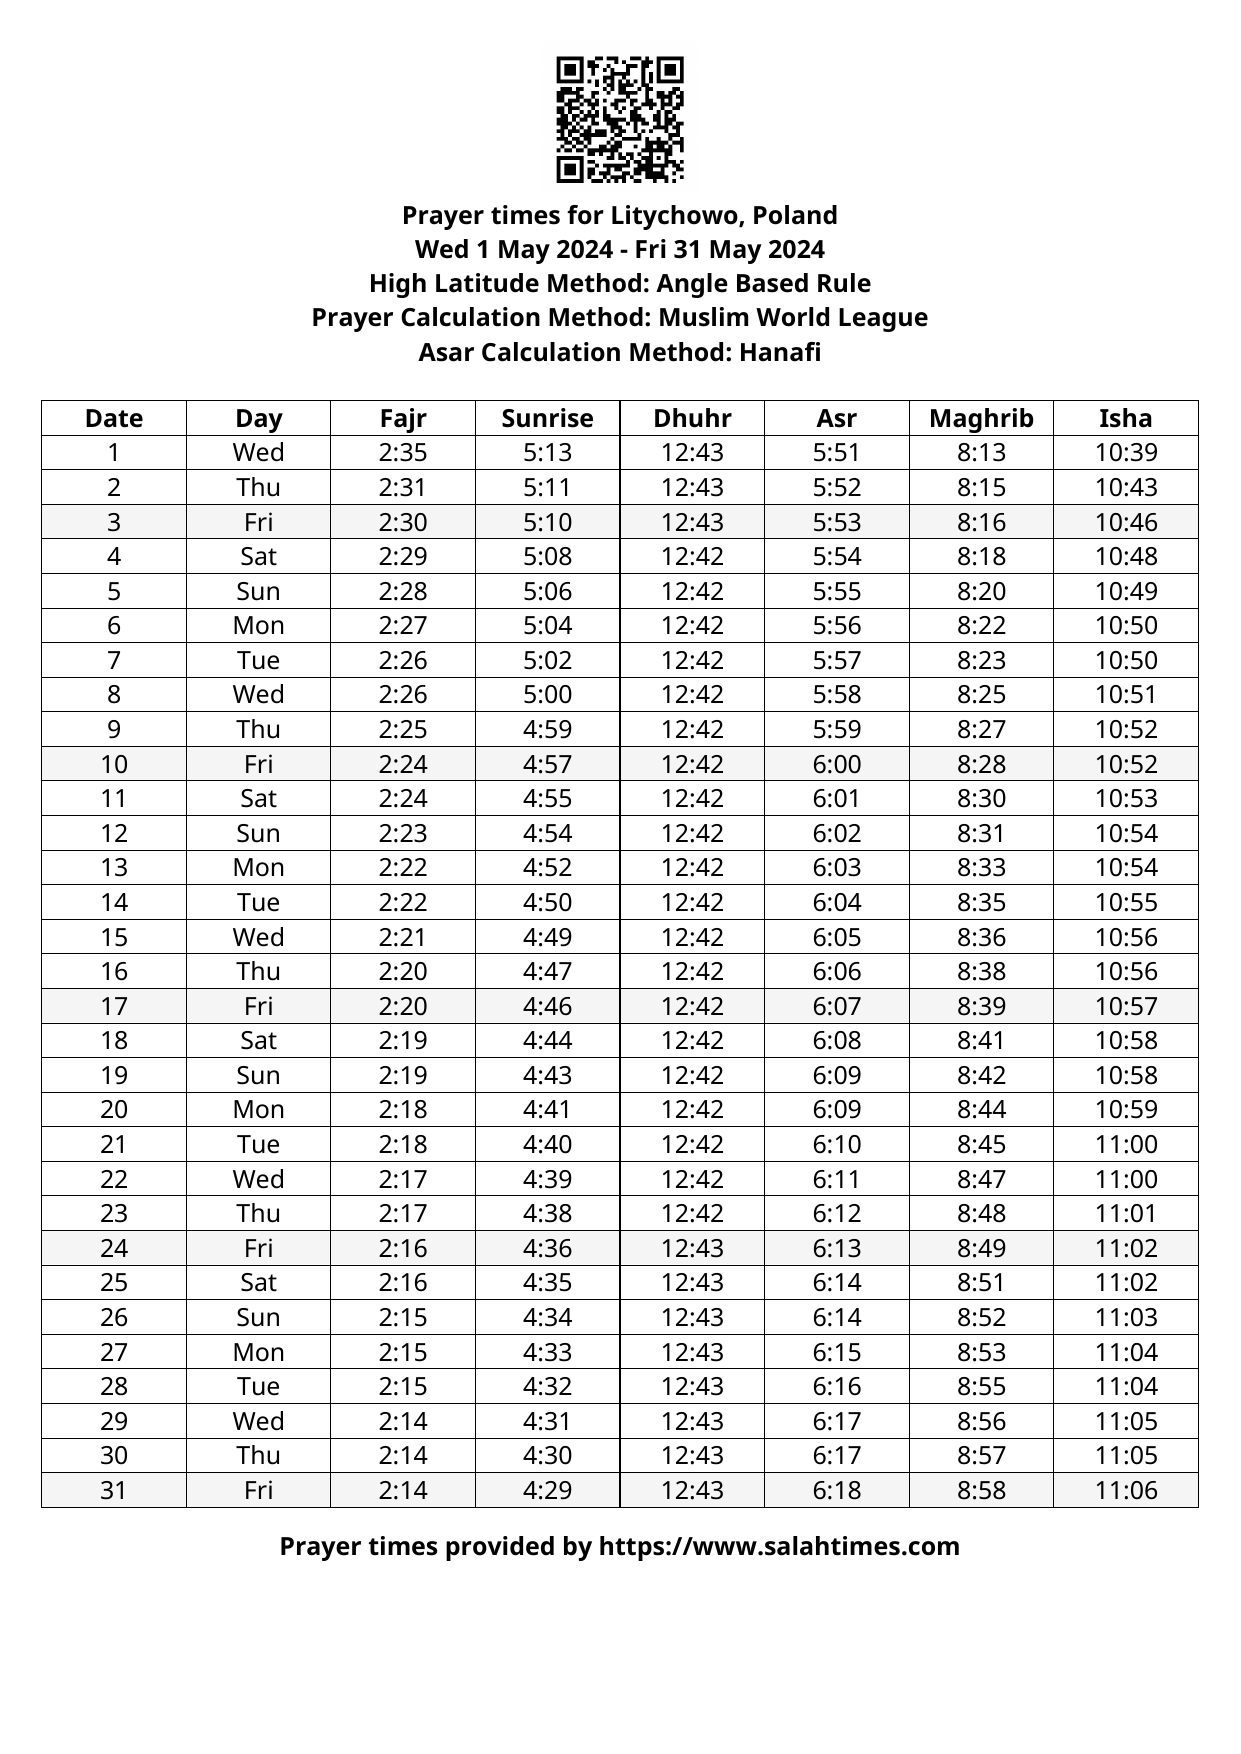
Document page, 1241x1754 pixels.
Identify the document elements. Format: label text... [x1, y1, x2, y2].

table_cell 6:14 [765, 1300, 909, 1334]
table_cell 4:41 [476, 1093, 619, 1126]
table_cell 4:52 [476, 851, 619, 884]
table_header Maghrib [910, 401, 1053, 434]
table_cell 6:04 [765, 885, 909, 919]
table_cell 2:26 [331, 643, 475, 677]
table_cell 2:20 [331, 954, 475, 988]
table_cell 12:42 [621, 643, 764, 677]
table_cell 8:44 [910, 1093, 1053, 1126]
table_cell 8:18 [910, 539, 1053, 573]
table_cell Wed [187, 436, 330, 469]
table_cell 12:43 [621, 1335, 764, 1368]
table_cell 11:03 [1054, 1300, 1198, 1334]
table_cell Sat [187, 1266, 330, 1299]
table_cell 12:42 [621, 747, 764, 780]
table_cell 5:55 [765, 574, 909, 607]
table_cell 6:10 [765, 1127, 909, 1161]
table_cell 12:42 [621, 678, 764, 711]
table_cell Sat [187, 539, 330, 573]
table_cell 8:42 [910, 1058, 1053, 1092]
table_cell Wed [187, 1404, 330, 1437]
table_cell 2:17 [331, 1162, 475, 1195]
table_cell 4:34 [476, 1300, 619, 1334]
table_cell Tue [187, 643, 330, 677]
table_cell 1 [42, 436, 186, 469]
table_cell 10:49 [1054, 574, 1198, 607]
table_cell 12:42 [621, 885, 764, 919]
table_cell 10:54 [1054, 816, 1198, 849]
table_cell 4:31 [476, 1404, 619, 1437]
table_cell 12:43 [621, 1473, 764, 1507]
table_cell 2:14 [331, 1473, 475, 1507]
table_header Sunrise [476, 401, 619, 434]
table_cell 4:59 [476, 712, 619, 746]
table_cell 8:25 [910, 678, 1053, 711]
table_cell 10:53 [1054, 781, 1198, 815]
table_cell Mon [187, 1093, 330, 1126]
table_cell 2:22 [331, 851, 475, 884]
table_cell 2:24 [331, 781, 475, 815]
table_cell Fri [187, 747, 330, 780]
table_cell 8:58 [910, 1473, 1053, 1507]
table_cell 10:55 [1054, 885, 1198, 919]
table_cell 2:20 [331, 989, 475, 1022]
table_cell 12:42 [621, 781, 764, 815]
table_cell 2:35 [331, 436, 475, 469]
table_cell 20 [42, 1093, 186, 1126]
table_cell 4:32 [476, 1369, 619, 1403]
table_cell 8:45 [910, 1127, 1053, 1161]
table_cell 12:42 [621, 1196, 764, 1230]
table_cell 6:03 [765, 851, 909, 884]
table_cell 8:51 [910, 1266, 1053, 1299]
table_cell 12:42 [621, 1093, 764, 1126]
table_cell 10:39 [1054, 436, 1198, 469]
table_cell 6:07 [765, 989, 909, 1022]
table_cell 15 [42, 920, 186, 953]
table_cell 21 [42, 1127, 186, 1161]
table_cell 6:14 [765, 1266, 909, 1299]
table_cell 8:38 [910, 954, 1053, 988]
table_cell 6:09 [765, 1058, 909, 1092]
table_cell Sun [187, 1300, 330, 1334]
table_cell 6:17 [765, 1439, 909, 1472]
table_cell 10:59 [1054, 1093, 1198, 1126]
table_cell Fri [187, 1473, 330, 1507]
table_cell Wed [187, 1162, 330, 1195]
table_cell 4:50 [476, 885, 619, 919]
table_cell 6:16 [765, 1369, 909, 1403]
table_cell 8:47 [910, 1162, 1053, 1195]
table_cell 10:52 [1054, 712, 1198, 746]
table_cell 12:42 [621, 1024, 764, 1057]
table_cell 12:43 [621, 436, 764, 469]
table_cell 5:06 [476, 574, 619, 607]
table_cell 10:58 [1054, 1024, 1198, 1057]
table_cell 6:13 [765, 1231, 909, 1264]
table_header Day [187, 401, 330, 434]
text Prayer times provided by https://www.salahtimes.com [42, 1528, 1198, 1563]
table_cell 10:56 [1054, 920, 1198, 953]
table_cell 8:36 [910, 920, 1053, 953]
table_cell 10:48 [1054, 539, 1198, 573]
table_cell 8 [42, 678, 186, 711]
table_cell 10:51 [1054, 678, 1198, 711]
table_cell Thu [187, 1439, 330, 1472]
table_cell 5:54 [765, 539, 909, 573]
table_cell 12:43 [621, 1231, 764, 1264]
table_cell 2:22 [331, 885, 475, 919]
table_header Date [42, 401, 186, 434]
table_cell 22 [42, 1162, 186, 1195]
table_cell Mon [187, 609, 330, 642]
table_cell 12:42 [621, 1127, 764, 1161]
table_cell 11:05 [1054, 1404, 1198, 1437]
table_cell 8:22 [910, 609, 1053, 642]
table_cell 12:43 [621, 1439, 764, 1472]
table_cell 2:28 [331, 574, 475, 607]
table_cell 6:17 [765, 1404, 909, 1437]
table_cell 10:50 [1054, 609, 1198, 642]
table_cell 4:36 [476, 1231, 619, 1264]
table_cell 9 [42, 712, 186, 746]
table_cell 8:56 [910, 1404, 1053, 1437]
table_cell 8:30 [910, 781, 1053, 815]
table_cell 6:12 [765, 1196, 909, 1230]
table_cell 8:13 [910, 436, 1053, 469]
text High Latitude Method: Angle Based Rule [42, 266, 1198, 300]
table_cell 4:40 [476, 1127, 619, 1161]
table_cell 6:09 [765, 1093, 909, 1126]
table_cell 24 [42, 1231, 186, 1264]
table_cell 6 [42, 609, 186, 642]
table_cell 8:55 [910, 1369, 1053, 1403]
table_header Asr [765, 401, 909, 434]
table_cell 11:02 [1054, 1231, 1198, 1264]
table_cell 4:29 [476, 1473, 619, 1507]
table_cell 10:52 [1054, 747, 1198, 780]
table_cell 10:46 [1054, 505, 1198, 538]
table_cell Fri [187, 989, 330, 1022]
table_cell 2:15 [331, 1300, 475, 1334]
table_cell 2:26 [331, 678, 475, 711]
table_cell 12:42 [621, 1162, 764, 1195]
table_cell 8:53 [910, 1335, 1053, 1368]
table_cell 2 [42, 470, 186, 504]
table_cell 6:06 [765, 954, 909, 988]
table_cell Thu [187, 954, 330, 988]
table_cell 12:42 [621, 712, 764, 746]
table_cell 11:05 [1054, 1439, 1198, 1472]
table_cell 2:29 [331, 539, 475, 573]
table_cell 4:30 [476, 1439, 619, 1472]
table_cell 10 [42, 747, 186, 780]
text Prayer Calculation Method: Muslim World League [42, 300, 1198, 334]
table_header Isha [1054, 401, 1198, 434]
table_cell 12:43 [621, 1369, 764, 1403]
table_cell 8:31 [910, 816, 1053, 849]
table_cell 4:55 [476, 781, 619, 815]
table_cell 4:54 [476, 816, 619, 849]
table_cell 4:39 [476, 1162, 619, 1195]
table_cell 5:10 [476, 505, 619, 538]
table_cell 10:50 [1054, 643, 1198, 677]
table_cell 25 [42, 1266, 186, 1299]
table_cell 4 [42, 539, 186, 573]
table_cell 2:24 [331, 747, 475, 780]
table_cell 5:08 [476, 539, 619, 573]
text Prayer times for Litychowo, Poland [42, 198, 1198, 232]
table_cell 11:02 [1054, 1266, 1198, 1299]
table_cell 2:30 [331, 505, 475, 538]
table_cell 10:58 [1054, 1058, 1198, 1092]
table_cell Sun [187, 816, 330, 849]
table_cell 12:43 [621, 1300, 764, 1334]
table_cell 2:16 [331, 1231, 475, 1264]
table_cell 10:57 [1054, 989, 1198, 1022]
table_cell 4:46 [476, 989, 619, 1022]
table_cell 13 [42, 851, 186, 884]
table_cell 6:00 [765, 747, 909, 780]
table_cell 2:14 [331, 1404, 475, 1437]
table_cell 8:35 [910, 885, 1053, 919]
table_cell 2:18 [331, 1093, 475, 1126]
table_cell 8:20 [910, 574, 1053, 607]
table_cell 8:23 [910, 643, 1053, 677]
table_cell 5:13 [476, 436, 619, 469]
table_cell 8:28 [910, 747, 1053, 780]
table_cell Thu [187, 1196, 330, 1230]
table_cell Fri [187, 505, 330, 538]
table_cell 2:23 [331, 816, 475, 849]
table_cell 8:27 [910, 712, 1053, 746]
table_cell Tue [187, 1369, 330, 1403]
table_cell 11:00 [1054, 1127, 1198, 1161]
table_cell 8:48 [910, 1196, 1053, 1230]
table_cell 14 [42, 885, 186, 919]
table_cell Tue [187, 1127, 330, 1161]
table_cell 4:49 [476, 920, 619, 953]
table_cell 6:02 [765, 816, 909, 849]
table_cell 2:25 [331, 712, 475, 746]
table_cell 5:51 [765, 436, 909, 469]
table_cell 11:04 [1054, 1335, 1198, 1368]
table_cell 5 [42, 574, 186, 607]
table_cell 4:35 [476, 1266, 619, 1299]
table_cell 6:15 [765, 1335, 909, 1368]
table_cell 5:02 [476, 643, 619, 677]
table_cell 12:42 [621, 1058, 764, 1092]
table_cell 4:33 [476, 1335, 619, 1368]
text Wed 1 May 2024 - Fri 31 May 2024 [42, 232, 1198, 266]
table_cell Thu [187, 470, 330, 504]
table_cell 10:43 [1054, 470, 1198, 504]
table_cell 12:42 [621, 989, 764, 1022]
table_cell 16 [42, 954, 186, 988]
table_header Fajr [331, 401, 475, 434]
table_cell 4:47 [476, 954, 619, 988]
table_cell 2:21 [331, 920, 475, 953]
table_cell 12 [42, 816, 186, 849]
table_cell 8:57 [910, 1439, 1053, 1472]
table_cell 8:52 [910, 1300, 1053, 1334]
table_cell Wed [187, 678, 330, 711]
table_cell 30 [42, 1439, 186, 1472]
table_cell 5:52 [765, 470, 909, 504]
table_cell 10:54 [1054, 851, 1198, 884]
table_cell 4:44 [476, 1024, 619, 1057]
table_cell 2:16 [331, 1266, 475, 1299]
table_cell 6:08 [765, 1024, 909, 1057]
table_cell Sun [187, 574, 330, 607]
table_cell 26 [42, 1300, 186, 1334]
table_cell 12:43 [621, 505, 764, 538]
table_cell 2:14 [331, 1439, 475, 1472]
table_cell 19 [42, 1058, 186, 1092]
table_cell 12:43 [621, 1266, 764, 1299]
table_cell Mon [187, 851, 330, 884]
table_cell 8:16 [910, 505, 1053, 538]
table_cell 12:42 [621, 954, 764, 988]
table_cell 8:49 [910, 1231, 1053, 1264]
table_cell 11:01 [1054, 1196, 1198, 1230]
table_cell 11:06 [1054, 1473, 1198, 1507]
table_cell 2:18 [331, 1127, 475, 1161]
table_cell 2:19 [331, 1024, 475, 1057]
table_cell 5:59 [765, 712, 909, 746]
table_cell 17 [42, 989, 186, 1022]
table_cell 2:27 [331, 609, 475, 642]
table_cell 12:42 [621, 920, 764, 953]
picture [542, 41, 699, 198]
table_cell Thu [187, 712, 330, 746]
table_cell Sat [187, 781, 330, 815]
table_cell 7 [42, 643, 186, 677]
table_cell 11:04 [1054, 1369, 1198, 1403]
table_cell 2:17 [331, 1196, 475, 1230]
table_cell 28 [42, 1369, 186, 1403]
table_cell 31 [42, 1473, 186, 1507]
table_cell 8:33 [910, 851, 1053, 884]
table_cell 23 [42, 1196, 186, 1230]
table_cell 6:18 [765, 1473, 909, 1507]
table_cell 5:04 [476, 609, 619, 642]
table_cell 5:11 [476, 470, 619, 504]
table_cell 11 [42, 781, 186, 815]
table_cell 4:57 [476, 747, 619, 780]
table_cell 8:15 [910, 470, 1053, 504]
table_cell 2:31 [331, 470, 475, 504]
table_cell 5:58 [765, 678, 909, 711]
table_cell 2:15 [331, 1369, 475, 1403]
table_cell 5:53 [765, 505, 909, 538]
table_cell 6:01 [765, 781, 909, 815]
table_cell Fri [187, 1231, 330, 1264]
table_cell 5:57 [765, 643, 909, 677]
table_cell 12:42 [621, 816, 764, 849]
table_cell Sat [187, 1024, 330, 1057]
table_cell 12:43 [621, 1404, 764, 1437]
table_cell 4:38 [476, 1196, 619, 1230]
table_cell 12:42 [621, 539, 764, 573]
table_cell 29 [42, 1404, 186, 1437]
table_cell 12:42 [621, 609, 764, 642]
table_cell 5:56 [765, 609, 909, 642]
table_cell 2:15 [331, 1335, 475, 1368]
table_cell 2:19 [331, 1058, 475, 1092]
table_cell Sun [187, 1058, 330, 1092]
table_cell 6:05 [765, 920, 909, 953]
table_cell 10:56 [1054, 954, 1198, 988]
table_cell 3 [42, 505, 186, 538]
table_cell Wed [187, 920, 330, 953]
table_cell Mon [187, 1335, 330, 1368]
table_cell 8:39 [910, 989, 1053, 1022]
table_cell 11:00 [1054, 1162, 1198, 1195]
table_cell 12:42 [621, 851, 764, 884]
table_cell 12:43 [621, 470, 764, 504]
table_cell 6:11 [765, 1162, 909, 1195]
table_cell 4:43 [476, 1058, 619, 1092]
table_cell 27 [42, 1335, 186, 1368]
table_cell 8:41 [910, 1024, 1053, 1057]
table_cell 18 [42, 1024, 186, 1057]
text Asar Calculation Method: Hanafi [42, 334, 1198, 368]
table_cell 5:00 [476, 678, 619, 711]
table_cell Tue [187, 885, 330, 919]
table_header Dhuhr [621, 401, 764, 434]
table_cell 12:42 [621, 574, 764, 607]
